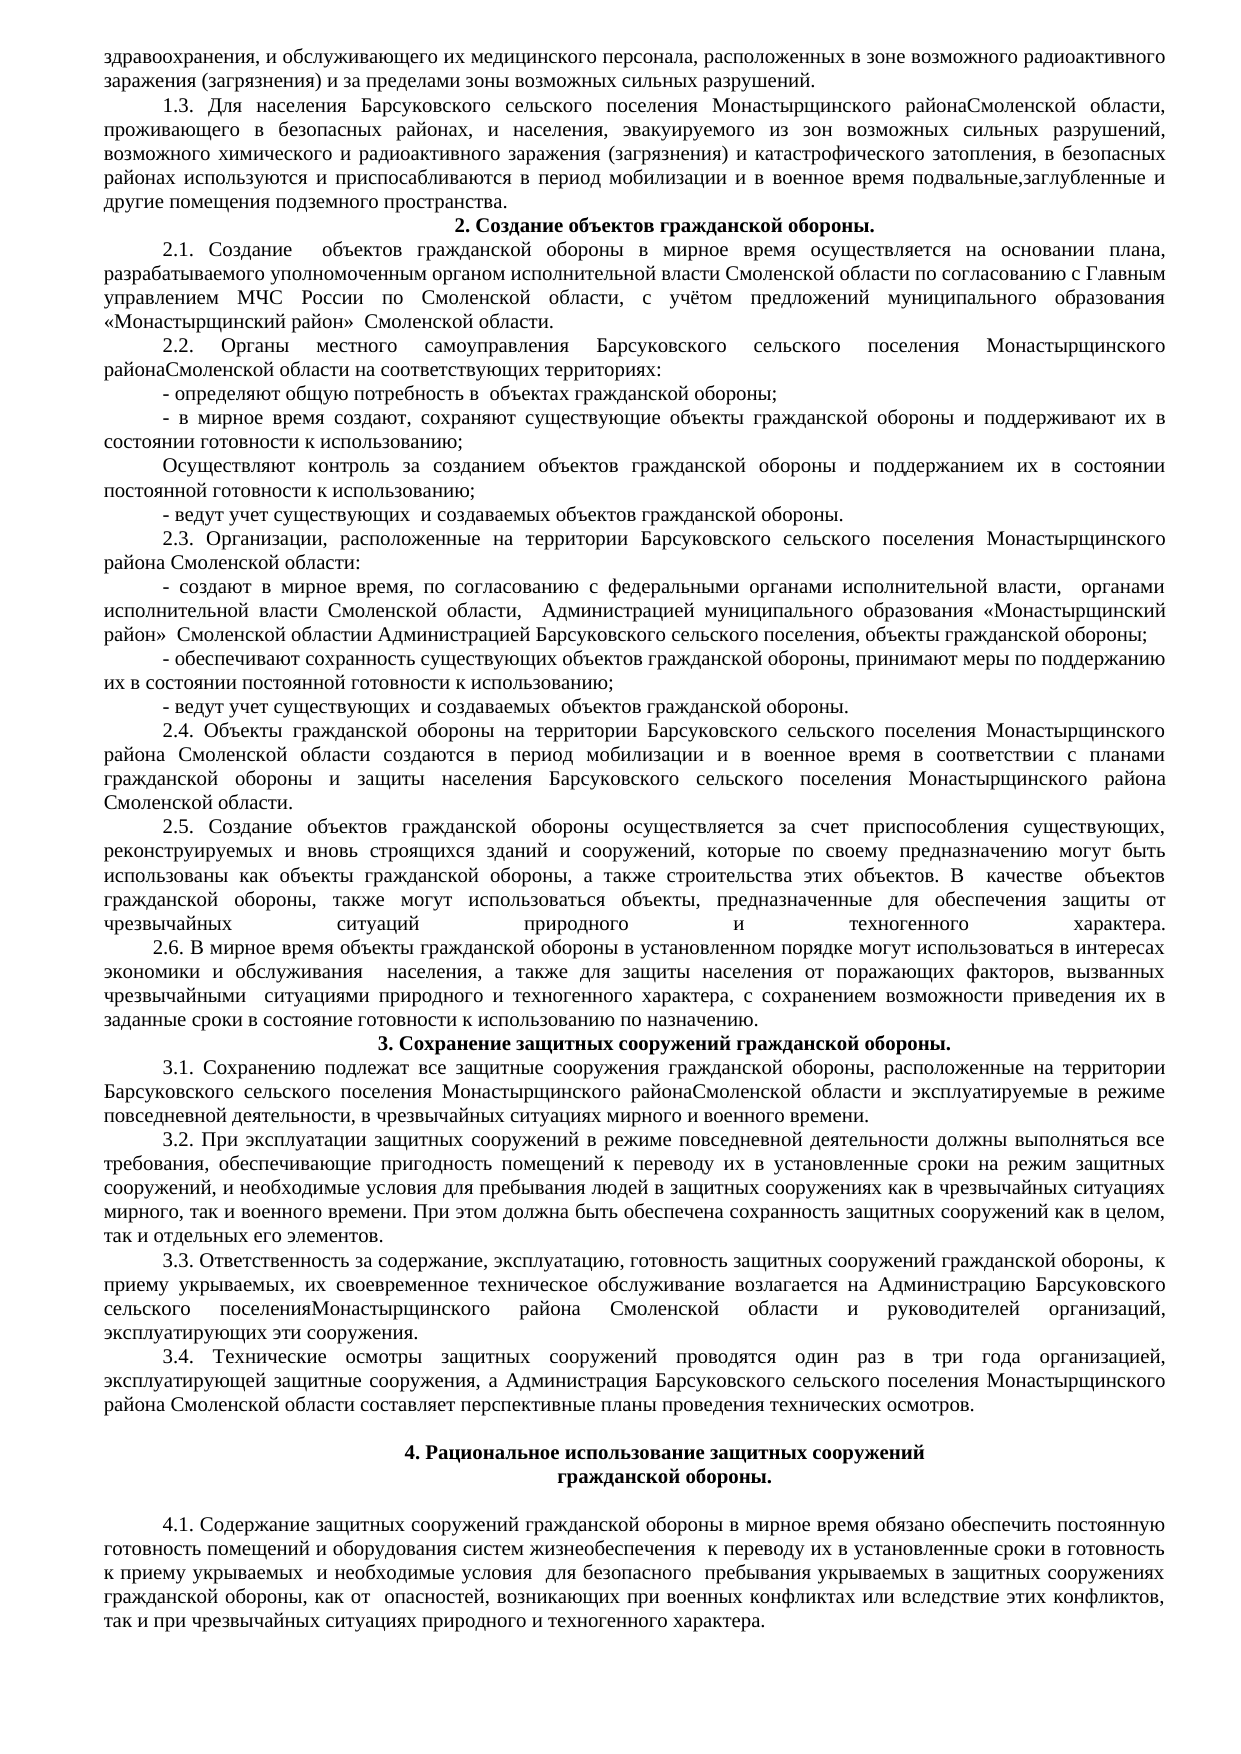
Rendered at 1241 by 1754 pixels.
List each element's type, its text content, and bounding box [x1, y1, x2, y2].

text 1.3. Для населения Барсуковского сельского поселения Монастырщинского районаСмоленской области, проживающего в безопасных районах, и населения, эвакуируемого из зон возможных сильных разрушений, возможного химического и радиоактивного заражения (загрязнения) и катастрофического затопления, в безопасных районах используются и приспосабливаются в период мобилизации и в военное время подвальные,заглубленные и другие помещения подземного пространства. [103, 92, 1167, 213]
text 3.4. Технические осмотры защитных сооружений проводятся один раз в три года организацией, эксплуатирующей защитные сооружения, а Администрация Барсуковского сельского поселения Монастырщинского района Смоленской области составляет перспективные планы проведения технических осмотров. [103, 1344, 1167, 1416]
text - ведут учет существующих и создаваемых объектов гражданской обороны. [103, 694, 1167, 718]
text 2. Создание объектов гражданской обороны. [103, 213, 1167, 237]
text - обеспечивают сохранность существующих объектов гражданской обороны, принимают меры по поддержанию их в состоянии постоянной готовности к использованию; [103, 646, 1167, 694]
text - создают в мирное время, по согласованию с федеральными органами исполнительной власти, органами исполнительной власти Смоленской области, Администрацией муниципального образования «Монастырщинский район» Смоленской областии Администрацией Барсуковского сельского поселения, объекты гражданской обороны; [103, 574, 1167, 646]
text 2.3. Организации, расположенные на территории Барсуковского сельского поселения Монастырщинского района Смоленской области: [103, 526, 1167, 574]
text 4.1. Содержание защитных сооружений гражданской обороны в мирное время обязано обеспечить постоянную готовность помещений и оборудования систем жизнеобеспечения к переводу их в установленные сроки в готовность к приему укрываемых и необходимые условия для безопасного пребывания укрываемых в защитных сооружениях гражданской обороны, как от опасностей, возникающих при военных конфликтах или вследствие этих конфликтов, так и при чрезвычайных ситуациях природного и техногенного характера. [103, 1512, 1167, 1632]
text - ведут учет существующих и создаваемых объектов гражданской обороны. [103, 502, 1167, 526]
text 3.2. При эксплуатации защитных сооружений в режиме повседневной деятельности должны выполняться все требования, обеспечивающие пригодность помещений к переводу их в установленные сроки на режим защитных сооружений, и необходимые условия для пребывания людей в защитных сооружениях как в чрезвычайных ситуациях мирного, так и военного времени. При этом должна быть обеспечена сохранность защитных сооружений как в целом, так и отдельных его элементов. [103, 1127, 1167, 1247]
text гражданской обороны. [103, 1464, 1167, 1488]
text Осуществляют контроль за созданием объектов гражданской обороны и поддержанием их в состоянии постоянной готовности к использованию; [103, 453, 1167, 502]
text 3.3. Ответственность за содержание, эксплуатацию, готовность защитных сооружений гражданской обороны, к приему укрываемых, их своевременное техническое обслуживание возлагается на Администрацию Барсуковского сельского поселенияМонастырщинского района Смоленской области и руководителей организаций, эксплуатирующих эти сооружения. [103, 1247, 1167, 1344]
text - определяют общую потребность в объектах гражданской обороны; [103, 381, 1167, 405]
text 3. Сохранение защитных сооружений гражданской обороны. [103, 1031, 1167, 1055]
text 2.2. Органы местного самоуправления Барсуковского сельского поселения Монастырщинского районаСмоленской области на соответствующих территориях: [103, 333, 1167, 381]
text 2.1. Создание объектов гражданской обороны в мирное время осуществляется на основании плана, разрабатываемого уполномоченным органом исполнительной власти Смоленской области по согласованию с Главным управлением МЧС России по Смоленской области, с учётом предложений муниципального образования «Монастырщинский район» Смоленской области. [103, 237, 1167, 333]
text 3.1. Сохранению подлежат все защитные сооружения гражданской обороны, расположенные на территории Барсуковского сельского поселения Монастырщинского районаСмоленской области и эксплуатируемые в режиме повседневной деятельности, в чрезвычайных ситуациях мирного и военного времени. [103, 1055, 1167, 1127]
text - в мирное время создают, сохраняют существующие объекты гражданской обороны и поддерживают их в состоянии готовности к использованию; [103, 405, 1167, 453]
text 2.4. Объекты гражданской обороны на территории Барсуковского сельского поселения Монастырщинского района Смоленской области создаются в период мобилизации и в военное время в соответствии с планами гражданской обороны и защиты населения Барсуковского сельского поселения Монастырщинского района Смоленской области. [103, 718, 1167, 814]
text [103, 44, 1167, 92]
text 2.5. Создание объектов гражданской обороны осуществляется за счет приспособления существующих, реконструируемых и вновь строящихся зданий и сооружений, которые по своему предназначению могут быть использованы как объекты гражданской обороны, а также строительства этих объектов. В качестве объектов гражданской обороны, также могут использоваться объекты, предназначенные для обеспечения защиты от чрезвычайных ситуаций природного и техногенного характера. 2.6. В мирное время объекты гражданской обороны в установленном порядке могут использоваться в интересах экономики и обслуживания населения, а также для защиты населения от поражающих факторов, вызванных чрезвычайными ситуациями природного и техногенного характера, с сохранением возможности приведения их в заданные сроки в состояние готовности к использованию по назначению. [103, 814, 1167, 1031]
text 4. Рациональное использование защитных сооружений [103, 1440, 1167, 1464]
